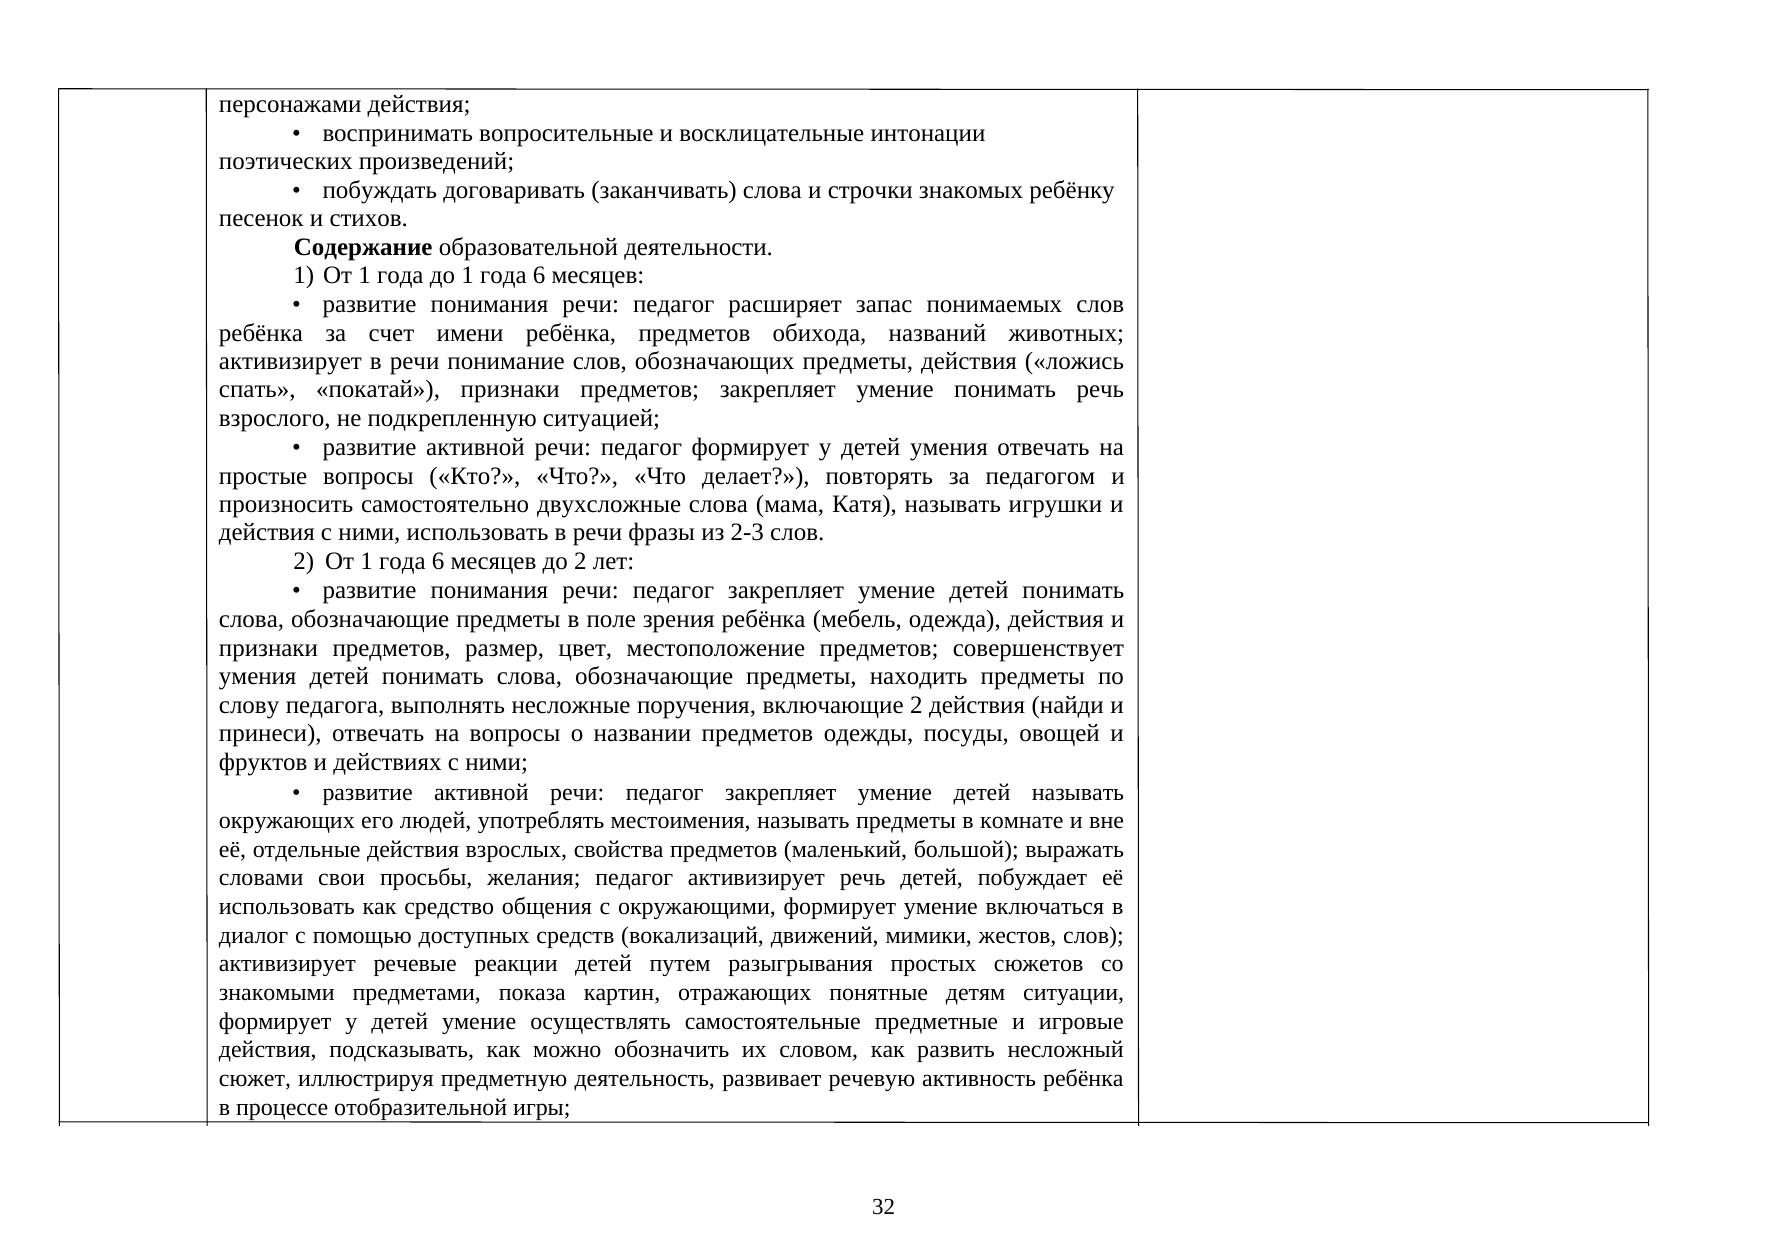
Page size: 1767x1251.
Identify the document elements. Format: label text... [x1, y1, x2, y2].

list развитие активной речи: педагог формирует у детей умения отвечать на простые вопросы («Кто?», «Что?», «Что делает?»), повторять за педагогом и произносить самостоятельно двухсложные слова (мама, Катя), называть игрушки и действия с ними, использовать в речи фразы из 2-3 слов. [219, 433, 1125, 546]
list развитие понимания речи: педагог расширяет запас понимаемых слов ребёнка за счет имени ребёнка, предметов обихода, названий животных; активизирует в речи понимание слов, обозначающих предметы, действия («ложись спать», «покатай»), признаки предметов; закрепляет умение понимать речь взрослого, не подкрепленную ситуацией; [219, 290, 1125, 431]
text Содержание образовательной деятельности. [294, 232, 1617, 260]
text персонажами действия; [219, 89, 1617, 117]
text 32 [150, 1193, 1617, 1220]
list побуждать договаривать (заканчивать) слова и строчки знакомых ребёнку песенок и стихов. [219, 176, 1125, 232]
list От 1 года до 1 года 6 месяцев: [293, 260, 1617, 289]
list развитие активной речи: педагог закрепляет умение детей называть окружающих его людей, употреблять местоимения, называть предметы в комнате и вне её, отдельные действия взрослых, свойства предметов (маленький, большой); выражать словами свои просьбы, желания; педагог активизирует речь детей, побуждает её использовать как средство общения с окружающими, формирует умение включаться в диалог с помощью доступных средств (вокализаций, движений, мимики, жестов, слов); активизирует речевые реакции детей путем разыгрывания простых сюжетов со знакомыми предметами, показа картин, отражающих понятные детям ситуации, формирует у детей умение осуществлять самостоятельные предметные и игровые действия, подсказывать, как можно обозначить их словом, как развить несложный сюжет, иллюстрируя предметную деятельность, развивает речевую активность ребёнка в процессе отобразительной игры; [219, 777, 1125, 1120]
list воспринимать вопросительные и восклицательные интонации поэтических произведений; [219, 119, 1125, 174]
list развитие понимания речи: педагог закрепляет умение детей понимать слова, обозначающие предметы в поле зрения ребёнка (мебель, одежда), действия и признаки предметов, размер, цвет, местоположение предметов; совершенствует умения детей понимать слова, обозначающие предметы, находить предметы по слову педагога, выполнять несложные поручения, включающие 2 действия (найди и принеси), отвечать на вопросы о названии предметов одежды, посуды, овощей и фруктов и действиях с ними; [219, 576, 1125, 776]
list От 1 года 6 месяцев до 2 лет: [293, 546, 1617, 575]
